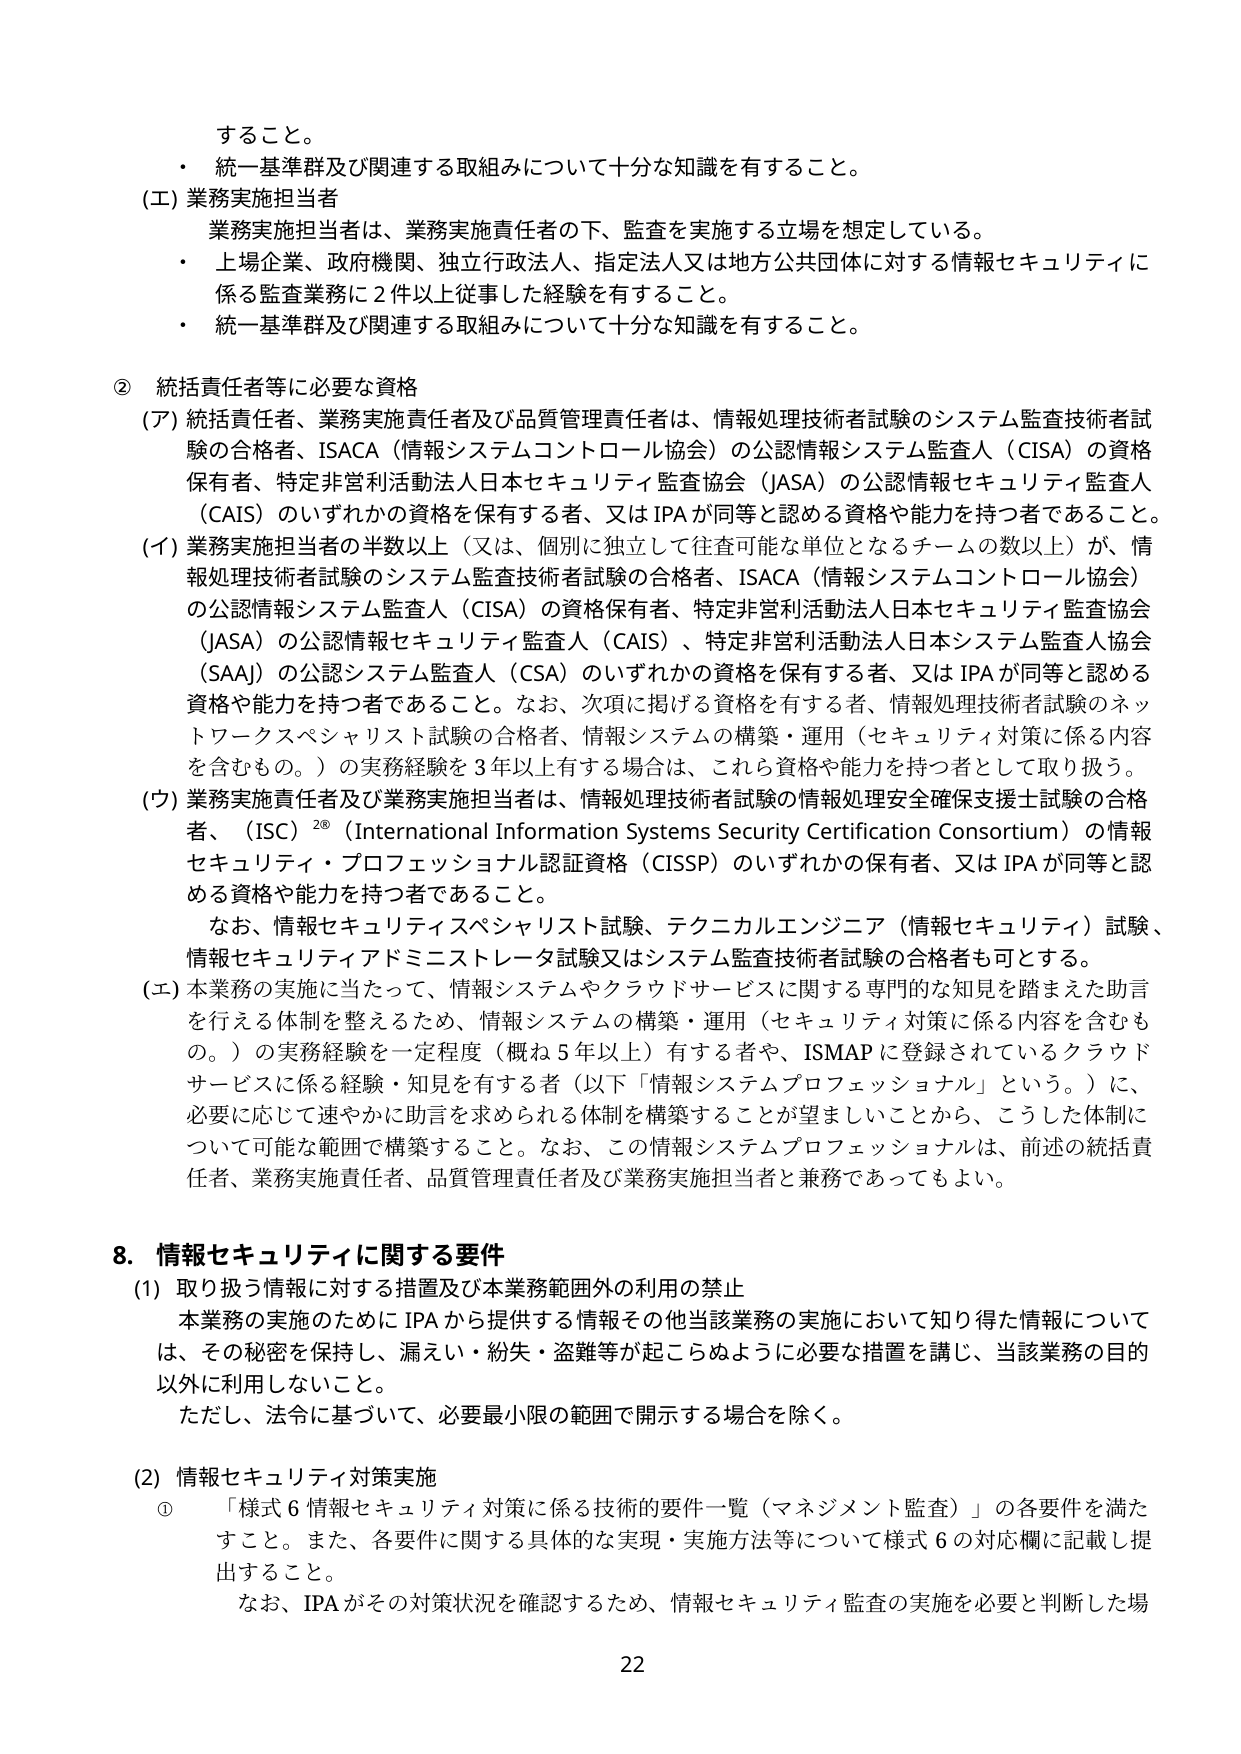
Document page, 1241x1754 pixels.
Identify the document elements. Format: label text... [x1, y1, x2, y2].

list 「様式6 情報セキュリティ対策に係る技術的要件一覧（マネジメント監査）」の各要件を満たすこと。また、各要件に関する具体的な実現・実施方法等について様式6の対応欄に記載し提出すること。 [157, 1492, 1153, 1586]
list 統一基準群及び関連する取組みについて十分な知識を有すること。 [172, 150, 1153, 181]
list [172, 118, 1153, 150]
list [216, 1586, 1153, 1618]
list 業務実施担当者は、業務実施責任者の下、監査を実施する立場を想定している。 [186, 213, 1153, 245]
list 業務実施担当者 [142, 181, 1153, 213]
list 本業務の実施に当たって、情報システムやクラウドサービスに関する専門的な知見を踏まえた助言を行える体制を整えるため、情報システムの構築・運用（セキュリティ対策に係る内容を含むもの。）の実務経験を一定程度（概ね5年以上）有する者や、ISMAPに登録されているクラウドサービスに係る経験・知見を有する者（以下「情報システムプロフェッショナル」という。）に、必要に応じて速やかに助言を求められる体制を構築することが望ましいことから、こうした体制について可能な範囲で構築すること。なお、この情報システムプロフェッショナルは、前述の統括責任者、業務実施責任者、品質管理責任者及び業務実施担当者と兼務であってもよい。 [142, 972, 1153, 1193]
list 上場企業、政府機関、独立行政法人、指定法人又は地方公共団体に対する情報セキュリティに係る監査業務に2件以上従事した経験を有すること。 [172, 245, 1153, 308]
text ただし、法令に基づいて、必要最小限の範囲で開示する場合を除く。 [156, 1398, 1153, 1430]
list 情報セキュリティ対策実施 [134, 1460, 1153, 1492]
list 統一基準群及び関連する取組みについて十分な知識を有すること。 [172, 308, 1153, 340]
list 統括責任者、業務実施責任者及び品質管理責任者は、情報処理技術者試験のシステム監査技術者試験の合格者、ISACA（情報システムコントロール協会）の公認情報システム監査人（CISA）の資格保有者、特定非営利活動法人日本セキュリティ監査協会（JASA）の公認情報セキュリティ監査人（CAIS）のいずれかの資格を保有する者、又はIPAが同等と認める資格や能力を持つ者であること。 [142, 402, 1153, 529]
list なお、情報セキュリティスペシャリスト試験、テクニカルエンジニア（情報セキュリティ）試験、情報セキュリティアドミニストレータ試験又はシステム監査技術者試験の合格者も可とする。 [186, 909, 1153, 972]
list 統括責任者等に必要な資格 [112, 370, 1153, 402]
list 情報セキュリティに関する要件 [112, 1235, 1153, 1271]
list 取り扱う情報に対する措置及び本業務範囲外の利用の禁止 [134, 1271, 1153, 1303]
list 業務実施担当者の半数以上（又は、個別に独立して往査可能な単位となるチームの数以上）が、情報処理技術者試験のシステム監査技術者試験の合格者、ISACA（情報システムコントロール協会）の公認情報システム監査人（CISA）の資格保有者、特定非営利活動法人日本セキュリティ監査協会（JASA）の公認情報セキュリティ監査人（CAIS）、特定非営利活動法人日本システム監査人協会（SAAJ）の公認システム監査人（CSA）のいずれかの資格を保有する者、又はIPAが同等と認める資格や能力を持つ者であること。なお、次項に掲げる資格を有する者、情報処理技術者試験のネットワークスペシャリスト試験の合格者、情報システムの構築・運用（セキュリティ対策に係る内容を含むもの。）の実務経験を3年以上有する場合は、これら資格や能力を持つ者として取り扱う。 [142, 529, 1153, 782]
text 本業務の実施のためにIPAから提供する情報その他当該業務の実施において知り得た情報については、その秘密を保持し、漏えい・紛失・盗難等が起こらぬように必要な措置を講じ、当該業務の目的以外に利用しないこと。 [156, 1303, 1153, 1398]
list 業務実施責任者及び業務実施担当者は、情報処理技術者試験の情報処理安全確保支援士試験の合格者、（ISC）2®（International Information Systems Security Certification Consortium）の情報セキュリティ・プロフェッショナル認証資格（CISSP）のいずれかの保有者、又はIPAが同等と認める資格や能力を持つ者であること。 [142, 782, 1153, 909]
